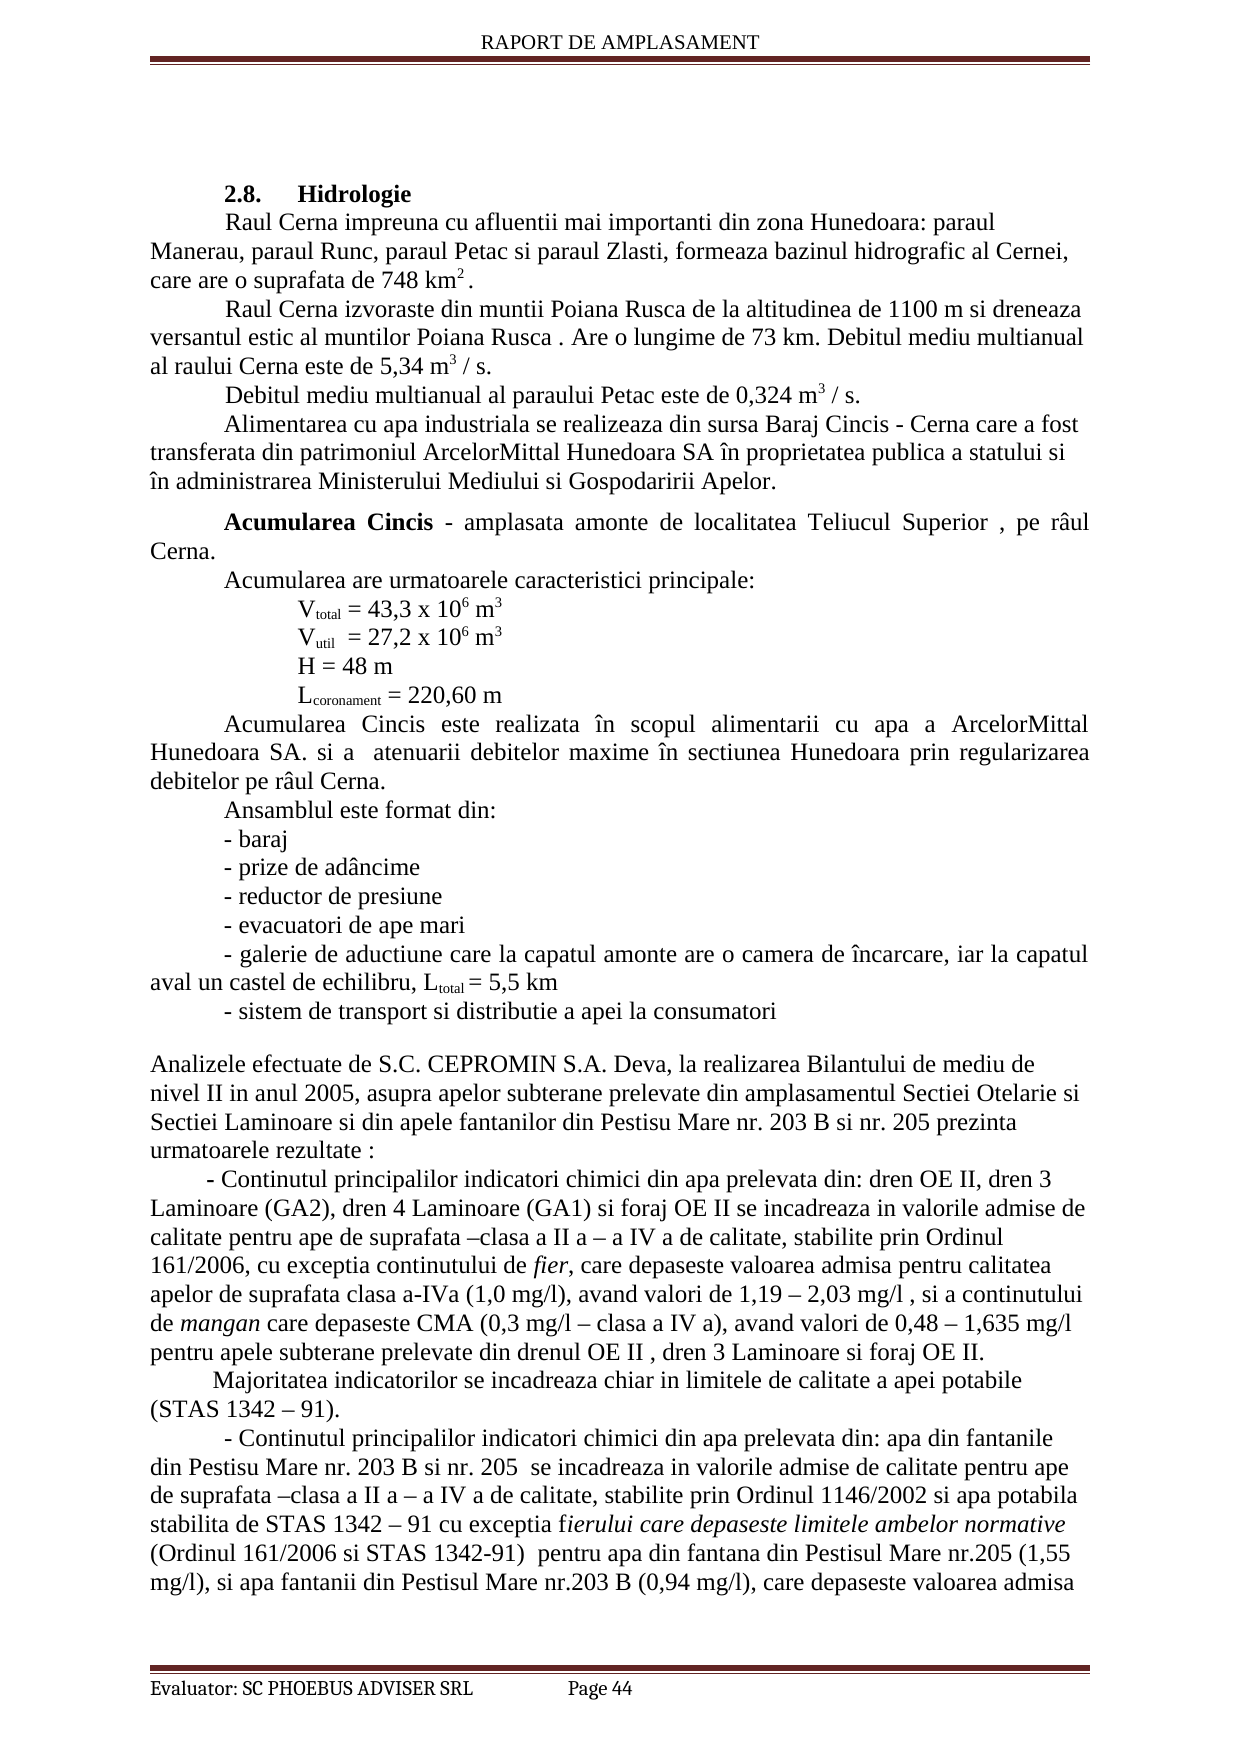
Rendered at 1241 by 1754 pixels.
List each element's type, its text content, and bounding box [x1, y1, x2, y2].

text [150, 1423, 1090, 1595]
text Alimentarea cu apa industriala se realizeaza din sursa Baraj Cincis - Cerna care a fost transferata din patrimoniul ArcelorMittal Hunedoara SA în proprietatea publica a statului si în administrarea Ministerului Mediului si Gospodaririi Apelor. [150, 409, 1090, 495]
text Majoritatea indicatorilor se incadreaza chiar in limitele de calitate a apei potabile (STAS 1342 – 91). [150, 1365, 1090, 1423]
text Acumularea are urmatoarele caracteristici principale: [150, 565, 1090, 594]
list Hidrologie [162, 179, 1090, 207]
text - Continutul principalilor indicatori chimici din apa prelevata din: dren OE II, dren 3 Laminoare (GA2), dren 4 Laminoare (GA1) si foraj OE II se incadreaza in valorile admise de calitate pentru ape de suprafata –clasa a II a – a IV a de calitate, stabilite prin Ordinul 161/2006, cu exceptia continutului de fier, care depaseste valoarea admisa pentru calitatea apelor de suprafata clasa a-IVa (1,0 mg/l), avand valori de 1,19 – 2,03 mg/l , si a continutului de mangan care depaseste CMA (0,3 mg/l – clasa a IV a), avand valori de 0,48 – 1,635 mg/l pentru apele subterane prelevate din drenul OE II , dren 3 Laminoare si foraj OE II. [150, 1164, 1090, 1365]
text Ansamblul este format din: [150, 795, 1090, 824]
text - prize de adâncime [150, 852, 1090, 881]
text Acumularea Cincis este realizata în scopul alimentarii cu apa a ArcelorMittal Hunedoara SA. si a atenuarii debitelor maxime în sectiunea Hunedoara prin regularizarea debitelor pe râul Cerna. [150, 709, 1090, 795]
text H = 48 m [150, 651, 1090, 680]
text - galerie de aductiune care la capatul amonte are o camera de încarcare, iar la capatul aval un castel de echilibru, Ltotal = 5,5 km [150, 939, 1090, 996]
text Lcoronament = 220,60 m [150, 680, 1090, 709]
text Vtotal = 43,3 x 106 m3 [150, 594, 1090, 622]
text - sistem de transport si distributie a apei la consumatori [150, 996, 1090, 1025]
text Debitul mediu multianual al paraului Petac este de 0,324 m3 / s. [150, 380, 1090, 409]
text Raul Cerna impreuna cu afluentii mai importanti din zona Hunedoara: paraul Manerau, paraul Runc, paraul Petac si paraul Zlasti, formeaza bazinul hidrografic al Cernei, care are o suprafata de 748 km2 . [150, 207, 1090, 294]
text Raul Cerna izvoraste din muntii Poiana Rusca de la altitudinea de 1100 m si dreneaza versantul estic al muntilor Poiana Rusca . Are o lungime de 73 km. Debitul mediu multianual al raului Cerna este de 5,34 m3 / s. [150, 294, 1090, 380]
text - baraj [150, 824, 1090, 852]
text Acumularea Cincis - amplasata amonte de localitatea Teliucul Superior , pe râul Cerna. [150, 507, 1090, 565]
text Vutil = 27,2 x 106 m3 [150, 622, 1090, 651]
text - evacuatori de ape mari [150, 910, 1090, 939]
text Analizele efectuate de S.C. CEPROMIN S.A. Deva, la realizarea Bilantului de mediu de nivel II in anul 2005, asupra apelor subterane prelevate din amplasamentul Sectiei Otelarie si Sectiei Laminoare si din apele fantanilor din Pestisu Mare nr. 203 B si nr. 205 prezinta urmatoarele rezultate : [150, 1049, 1090, 1164]
text - reductor de presiune [150, 881, 1090, 910]
